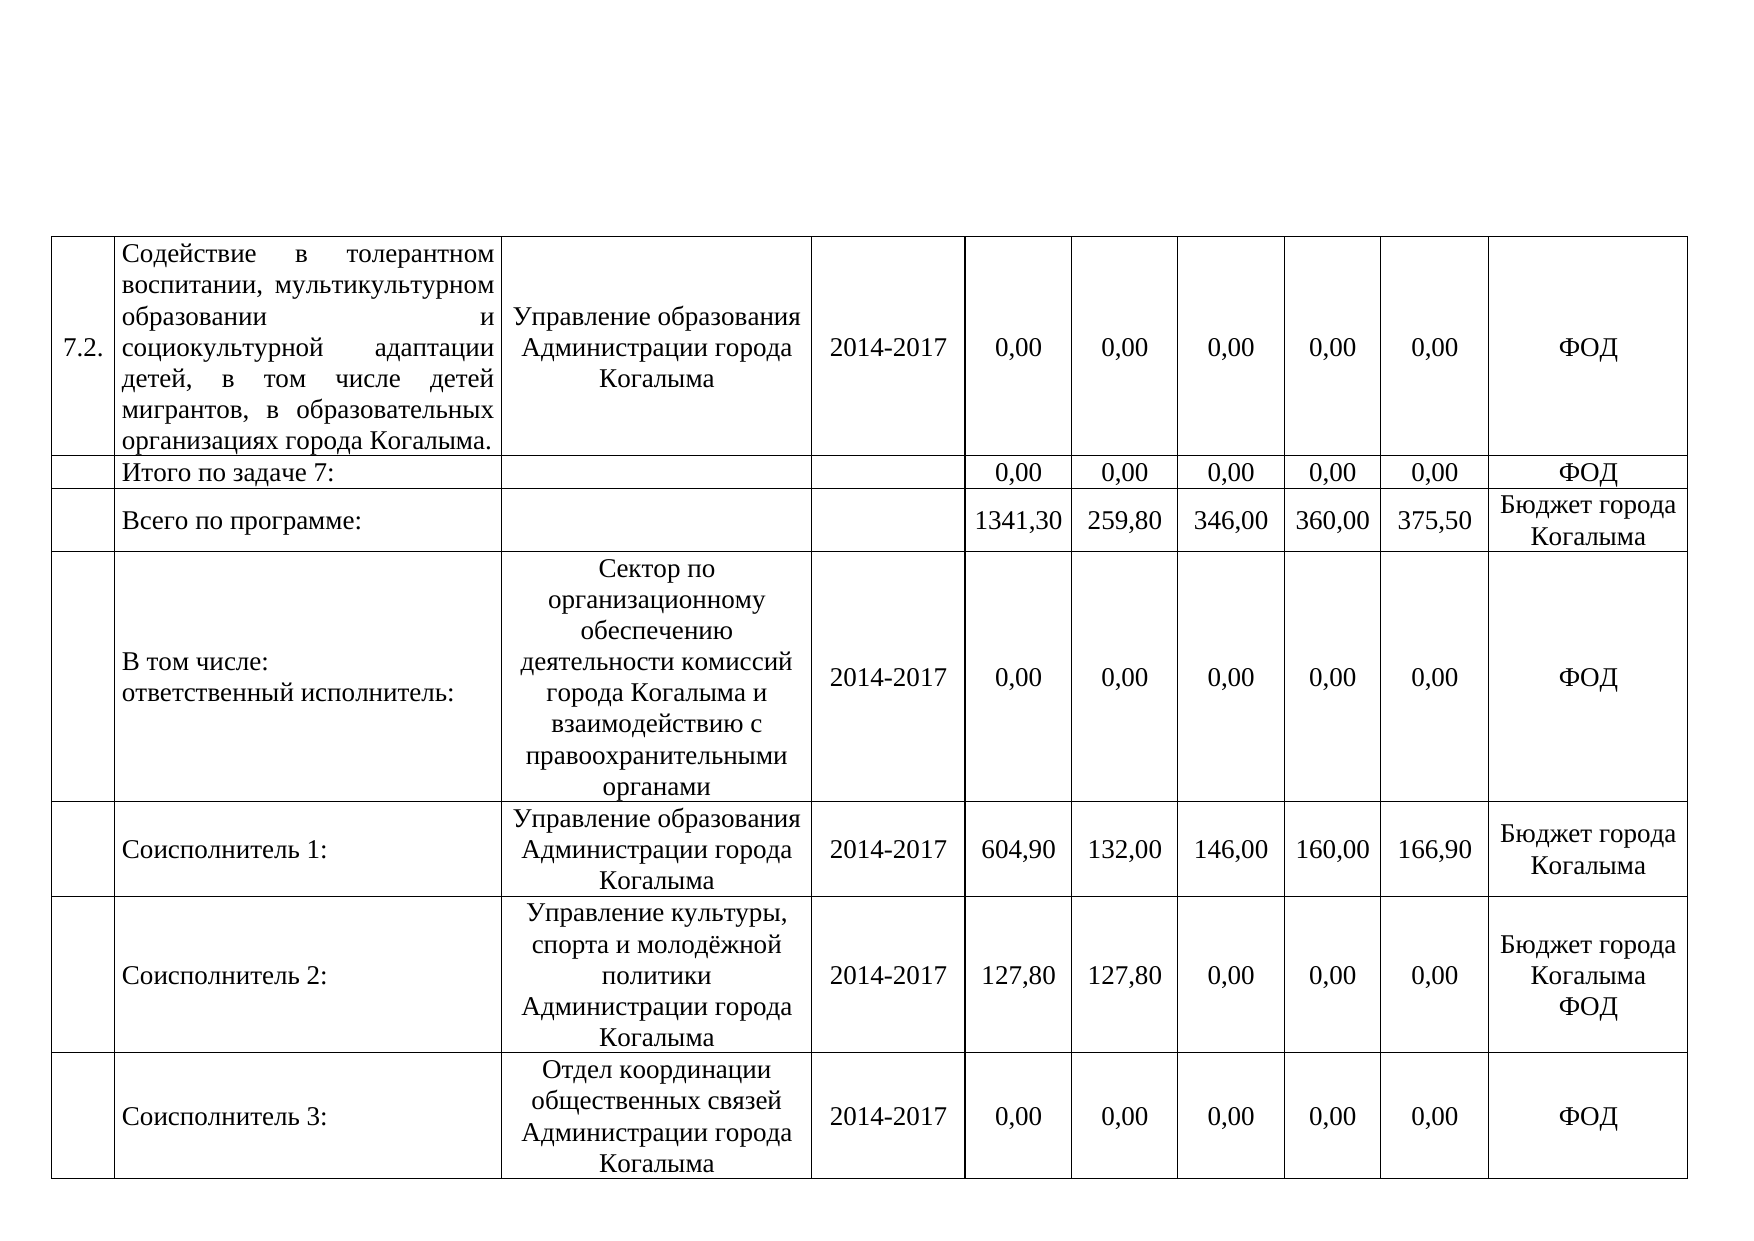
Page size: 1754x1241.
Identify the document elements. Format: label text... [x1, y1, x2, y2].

table_header 0,00 [1072, 237, 1177, 455]
table_cell Отдел координации общественных связей Администрации города Когалыма [502, 1053, 811, 1178]
table_cell ФОД [1489, 456, 1687, 487]
table_cell [812, 456, 964, 487]
table_cell 127,80 [1072, 897, 1177, 1052]
table_cell Соисполнитель 2: [115, 897, 501, 1052]
table_cell 2014-2017 [812, 552, 964, 801]
table_cell Соисполнитель 1: [115, 802, 501, 896]
table_cell Управление культуры, спорта и молодёжной политики Администрации города Когалыма [502, 897, 811, 1052]
table_cell [502, 456, 811, 487]
table_header 0,00 [966, 237, 1071, 455]
table_cell 0,00 [1285, 552, 1380, 801]
table_cell 160,00 [1285, 802, 1380, 896]
table_cell 1341,30 [966, 489, 1071, 551]
table_cell Управление образования Администрации города Когалыма [502, 802, 811, 896]
table_cell 0,00 [966, 552, 1071, 801]
table_header 2014-2017 [812, 237, 964, 455]
table_cell ФОД [1489, 1053, 1687, 1178]
table_cell 0,00 [1381, 552, 1488, 801]
table_cell 0,00 [966, 1053, 1071, 1178]
table_header 0,00 [1381, 237, 1488, 455]
table_cell Бюджет города Когалыма [1489, 489, 1687, 551]
table_cell Итого по задаче 7: [115, 456, 501, 487]
table_cell В том числе: ответственный исполнитель: [115, 552, 501, 801]
table_cell 0,00 [1381, 1053, 1488, 1178]
table_cell 360,00 [1285, 489, 1380, 551]
table_cell 346,00 [1178, 489, 1284, 551]
table_cell 0,00 [1178, 552, 1284, 801]
table_cell 0,00 [1072, 552, 1177, 801]
table_cell 132,00 [1072, 802, 1177, 896]
table_cell 146,00 [1178, 802, 1284, 896]
table_cell 0,00 [1178, 1053, 1284, 1178]
table_header Содействие в толерантном воспитании, мультикультурном образовании и социокультурной адаптации детей, в том числе детей мигрантов, в образовательных организациях города Когалыма. [115, 237, 501, 455]
table_header Управление образования Администрации города Когалыма [502, 237, 811, 455]
table_cell [52, 456, 114, 487]
table_cell Бюджет города Когалыма ФОД [1489, 897, 1687, 1052]
table_cell Соисполнитель 3: [115, 1053, 501, 1178]
table_cell [52, 552, 114, 801]
table_cell [502, 489, 811, 551]
table_cell 375,50 [1381, 489, 1488, 551]
table_cell 166,90 [1381, 802, 1488, 896]
table_cell 0,00 [1178, 897, 1284, 1052]
table_cell Сектор по организационному обеспечению деятельности комиссий города Когалыма и взаимодействию с правоохранительными органами [502, 552, 811, 801]
table_cell 2014-2017 [812, 802, 964, 896]
table_cell 2014-2017 [812, 1053, 964, 1178]
table_cell 0,00 [1072, 1053, 1177, 1178]
table_header 7.2. [52, 237, 114, 455]
table_header 0,00 [1178, 237, 1284, 455]
table_cell 0,00 [1072, 456, 1177, 487]
table_cell [52, 802, 114, 896]
table_cell 259,80 [1072, 489, 1177, 551]
table_cell [52, 489, 114, 551]
table_cell 0,00 [1285, 1053, 1380, 1178]
table_header 0,00 [1285, 237, 1380, 455]
table_cell 127,80 [966, 897, 1071, 1052]
table_cell 2014-2017 [812, 897, 964, 1052]
table_cell Всего по программе: [115, 489, 501, 551]
table_cell 0,00 [1285, 456, 1380, 487]
table_cell 0,00 [1381, 456, 1488, 487]
table_header ФОД [1489, 237, 1687, 455]
table_cell 0,00 [1285, 897, 1380, 1052]
table_cell 0,00 [1178, 456, 1284, 487]
table_cell [812, 489, 964, 551]
table_cell 604,90 [966, 802, 1071, 896]
table_cell 0,00 [966, 456, 1071, 487]
table_cell [52, 1053, 114, 1178]
table_cell ФОД [1489, 552, 1687, 801]
table_cell [52, 897, 114, 1052]
table_cell 0,00 [1381, 897, 1488, 1052]
table_cell Бюджет города Когалыма [1489, 802, 1687, 896]
